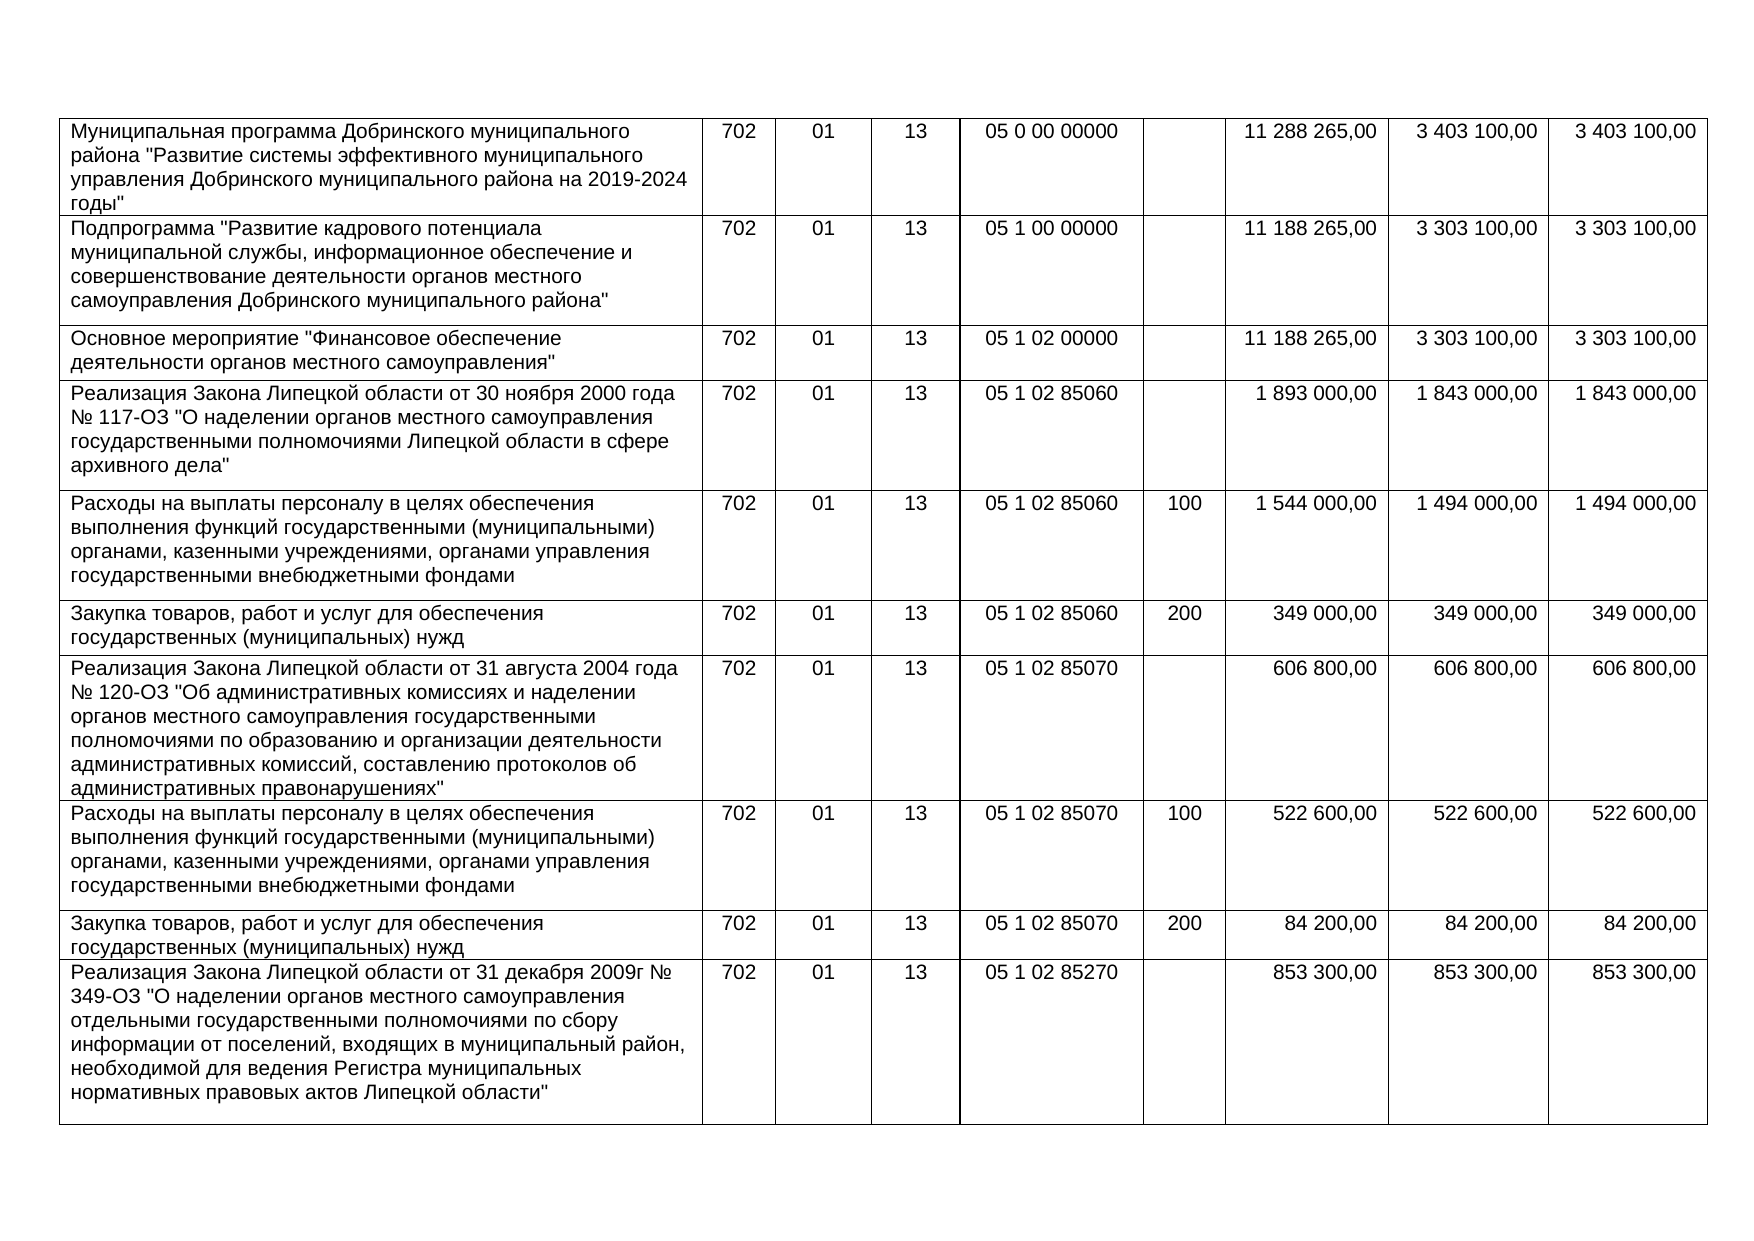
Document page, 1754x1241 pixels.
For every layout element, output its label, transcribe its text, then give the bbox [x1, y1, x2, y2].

table_cell 05 1 02 00000 [961, 326, 1143, 380]
table_cell 522 600,00 [1389, 801, 1548, 910]
table_cell Реализация Закона Липецкой области от 31 декабря 2009г № 349-ОЗ "О наделении органов местного самоуправления отдельными государственными полномочиями по сбору информации от поселений, входящих в муниципальный район, необходимой для ведения Регистра муниципальных нормативных правовых актов Липецкой области" [60, 960, 702, 1124]
table_cell 05 1 02 85270 [961, 960, 1143, 1124]
table_cell 13 [872, 119, 959, 215]
table_cell 13 [872, 911, 959, 959]
table_cell 3 303 100,00 [1389, 216, 1548, 325]
table_cell 11 288 265,00 [1226, 119, 1388, 215]
table_cell 05 1 00 00000 [961, 216, 1143, 325]
table_cell Реализация Закона Липецкой области от 31 августа 2004 года № 120-ОЗ "Об административных комиссиях и наделении органов местного самоуправления государственными полномочиями по образованию и организации деятельности административных комиссий, составлению протоколов об административных правонарушениях" [60, 656, 702, 800]
table_cell 01 [776, 381, 871, 490]
table_cell 84 200,00 [1549, 911, 1707, 959]
table_cell 702 [703, 381, 775, 490]
table_cell 702 [703, 960, 775, 1124]
table_cell 702 [703, 911, 775, 959]
table_cell 1 544 000,00 [1226, 491, 1388, 600]
table_cell 3 303 100,00 [1549, 326, 1707, 380]
table_cell 349 000,00 [1549, 601, 1707, 655]
table_cell 01 [776, 960, 871, 1124]
table_cell 13 [872, 381, 959, 490]
table_cell 01 [776, 601, 871, 655]
table_cell 3 303 100,00 [1549, 216, 1707, 325]
table_cell 84 200,00 [1389, 911, 1548, 959]
table_cell Подпрограмма "Развитие кадрового потенциала муниципальной службы, информационное обеспечение и совершенствование деятельности органов местного самоуправления Добринского муниципального района" [60, 216, 702, 325]
table_cell 702 [703, 491, 775, 600]
table_cell Основное мероприятие "Финансовое обеспечение деятельности органов местного самоуправления" [60, 326, 702, 380]
table_cell 11 188 265,00 [1226, 216, 1388, 325]
table_cell 3 403 100,00 [1389, 119, 1548, 215]
table_cell 05 1 02 85070 [961, 801, 1143, 910]
table_cell 606 800,00 [1389, 656, 1548, 800]
table_cell [1144, 960, 1225, 1124]
table_cell Муниципальная программа Добринского муниципального района "Развитие системы эффективного муниципального управления Добринского муниципального района на 2019-2024 годы" [60, 119, 702, 215]
table_cell [1144, 381, 1225, 490]
table_cell 13 [872, 801, 959, 910]
table_cell 1 494 000,00 [1389, 491, 1548, 600]
table_cell 100 [1144, 491, 1225, 600]
table_cell [1144, 656, 1225, 800]
table_cell [1144, 119, 1225, 215]
table_cell 05 1 02 85060 [961, 491, 1143, 600]
table_cell 13 [872, 960, 959, 1124]
table_cell [1144, 216, 1225, 325]
table_cell 349 000,00 [1226, 601, 1388, 655]
table_cell 84 200,00 [1226, 911, 1388, 959]
table_cell Реализация Закона Липецкой области от 30 ноября 2000 года № 117-ОЗ "О наделении органов местного самоуправления государственными полномочиями Липецкой области в сфере архивного дела" [60, 381, 702, 490]
table_cell 01 [776, 911, 871, 959]
table_cell 13 [872, 601, 959, 655]
table_cell 1 843 000,00 [1549, 381, 1707, 490]
table_cell 05 1 02 85060 [961, 601, 1143, 655]
table_cell 13 [872, 491, 959, 600]
table_cell 853 300,00 [1389, 960, 1548, 1124]
table_cell [1144, 326, 1225, 380]
table_cell 522 600,00 [1226, 801, 1388, 910]
table_cell 702 [703, 601, 775, 655]
table_cell 05 1 02 85070 [961, 911, 1143, 959]
table_cell 606 800,00 [1226, 656, 1388, 800]
table_cell 702 [703, 326, 775, 380]
table_cell 01 [776, 801, 871, 910]
table_cell 200 [1144, 911, 1225, 959]
table_cell 853 300,00 [1226, 960, 1388, 1124]
table_cell 01 [776, 656, 871, 800]
table_cell 606 800,00 [1549, 656, 1707, 800]
table_cell 702 [703, 801, 775, 910]
table_cell 05 1 02 85070 [961, 656, 1143, 800]
table_cell 01 [776, 216, 871, 325]
table_cell 853 300,00 [1549, 960, 1707, 1124]
table_cell 01 [776, 326, 871, 380]
table_cell Закупка товаров, работ и услуг для обеспечения государственных (муниципальных) нужд [60, 601, 702, 655]
table_cell 200 [1144, 601, 1225, 655]
table_cell Закупка товаров, работ и услуг для обеспечения государственных (муниципальных) нужд [60, 911, 702, 959]
table_cell 1 893 000,00 [1226, 381, 1388, 490]
table_cell 01 [776, 119, 871, 215]
table_cell 702 [703, 216, 775, 325]
table_cell 05 1 02 85060 [961, 381, 1143, 490]
table_cell 05 0 00 00000 [961, 119, 1143, 215]
table_cell 01 [776, 491, 871, 600]
table_cell 3 403 100,00 [1549, 119, 1707, 215]
table_cell 702 [703, 119, 775, 215]
table_cell 13 [872, 656, 959, 800]
table_cell 522 600,00 [1549, 801, 1707, 910]
table_cell 13 [872, 216, 959, 325]
table_cell 702 [703, 656, 775, 800]
table_cell 349 000,00 [1389, 601, 1548, 655]
table_cell 1 843 000,00 [1389, 381, 1548, 490]
table_cell 11 188 265,00 [1226, 326, 1388, 380]
table_cell 1 494 000,00 [1549, 491, 1707, 600]
table_cell 100 [1144, 801, 1225, 910]
table_cell 13 [872, 326, 959, 380]
table_cell 3 303 100,00 [1389, 326, 1548, 380]
